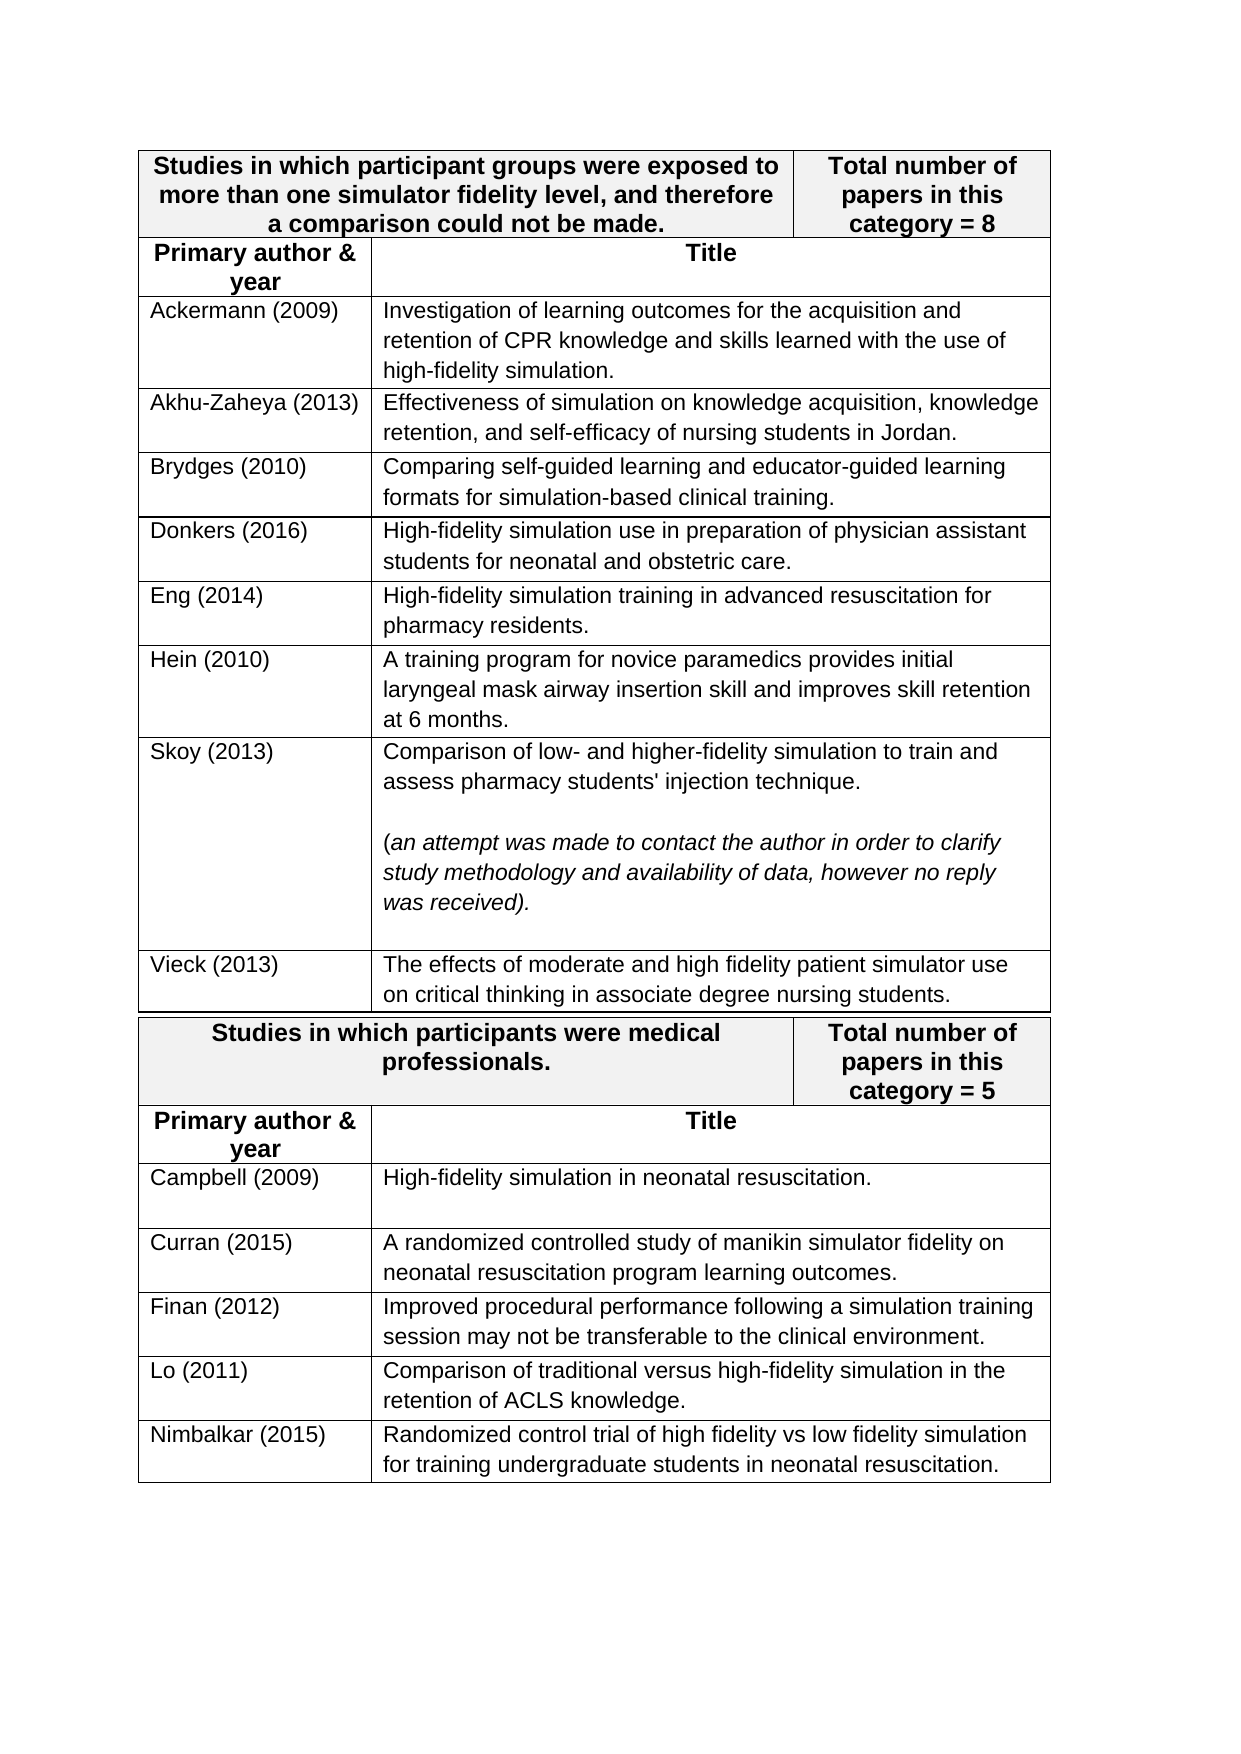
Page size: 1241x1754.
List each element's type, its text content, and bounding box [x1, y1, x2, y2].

table_cell Title [372, 1106, 1050, 1163]
table_cell Lo (2011) [139, 1357, 371, 1420]
table_cell Title [372, 238, 1050, 296]
table_cell A training program for novice paramedics provides initial laryngeal mask airway insertion skill and improves skill retention at 6 months. [372, 646, 1050, 737]
table_cell Comparison of traditional versus high-fidelity simulation in the retention of ACLS knowledge. [372, 1357, 1050, 1420]
table_cell High-fidelity simulation in neonatal resuscitation. [372, 1164, 1050, 1227]
table_cell Brydges (2010) [139, 453, 371, 516]
table_cell A randomized controlled study of manikin simulator fidelity on neonatal resuscitation program learning outcomes. [372, 1229, 1050, 1292]
table_cell Vieck (2013) [139, 951, 371, 1011]
table_cell High-fidelity simulation training in advanced resuscitation for pharmacy residents. [372, 582, 1050, 645]
table_cell Eng (2014) [139, 582, 371, 645]
table_cell Comparing self-guided learning and educator-guided learning formats for simulation-based clinical training. [372, 453, 1050, 516]
table_header Total number of papers in this category = 8 [794, 151, 1050, 237]
table_header Total number of papers in this category = 5 [794, 1018, 1050, 1104]
table_cell Primary author & year [139, 238, 371, 296]
table_cell Primary author & year [139, 1106, 371, 1163]
table_cell Curran (2015) [139, 1229, 371, 1292]
table_cell Ackermann (2009) [139, 297, 371, 388]
table_header Studies in which participant groups were exposed to more than one simulator fidelity level, and therefore a comparison could not be made. [139, 151, 793, 237]
table_cell Finan (2012) [139, 1293, 371, 1356]
table_cell Hein (2010) [139, 646, 371, 737]
table_cell Nimbalkar (2015) [139, 1421, 371, 1482]
table_cell Investigation of learning outcomes for the acquisition and retention of CPR knowledge and skills learned with the use of high-fidelity simulation. [372, 297, 1050, 388]
table_cell Effectiveness of simulation on knowledge acquisition, knowledge retention, and self-efficacy of nursing students in Jordan. [372, 389, 1050, 452]
table_cell The effects of moderate and high fidelity patient simulator use on critical thinking in associate degree nursing students. [372, 951, 1050, 1011]
table_cell Akhu-Zaheya (2013) [139, 389, 371, 452]
table_cell Donkers (2016) [139, 518, 371, 581]
table_cell Randomized control trial of high fidelity vs low fidelity simulation for training undergraduate students in neonatal resuscitation. [372, 1421, 1050, 1482]
table_cell Comparison of low- and higher-fidelity simulation to train and assess pharmacy students' injection technique. (an attempt was made to contact the author in order to clarify study methodology and availability of data, however no reply was received). [372, 738, 1050, 949]
table_cell Improved procedural performance following a simulation training session may not be transferable to the clinical environment. [372, 1293, 1050, 1356]
table_cell High-fidelity simulation use in preparation of physician assistant students for neonatal and obstetric care. [372, 518, 1050, 581]
table_header Studies in which participants were medical professionals. [139, 1018, 793, 1104]
table_cell Skoy (2013) [139, 738, 371, 949]
table_cell Campbell (2009) [139, 1164, 371, 1227]
